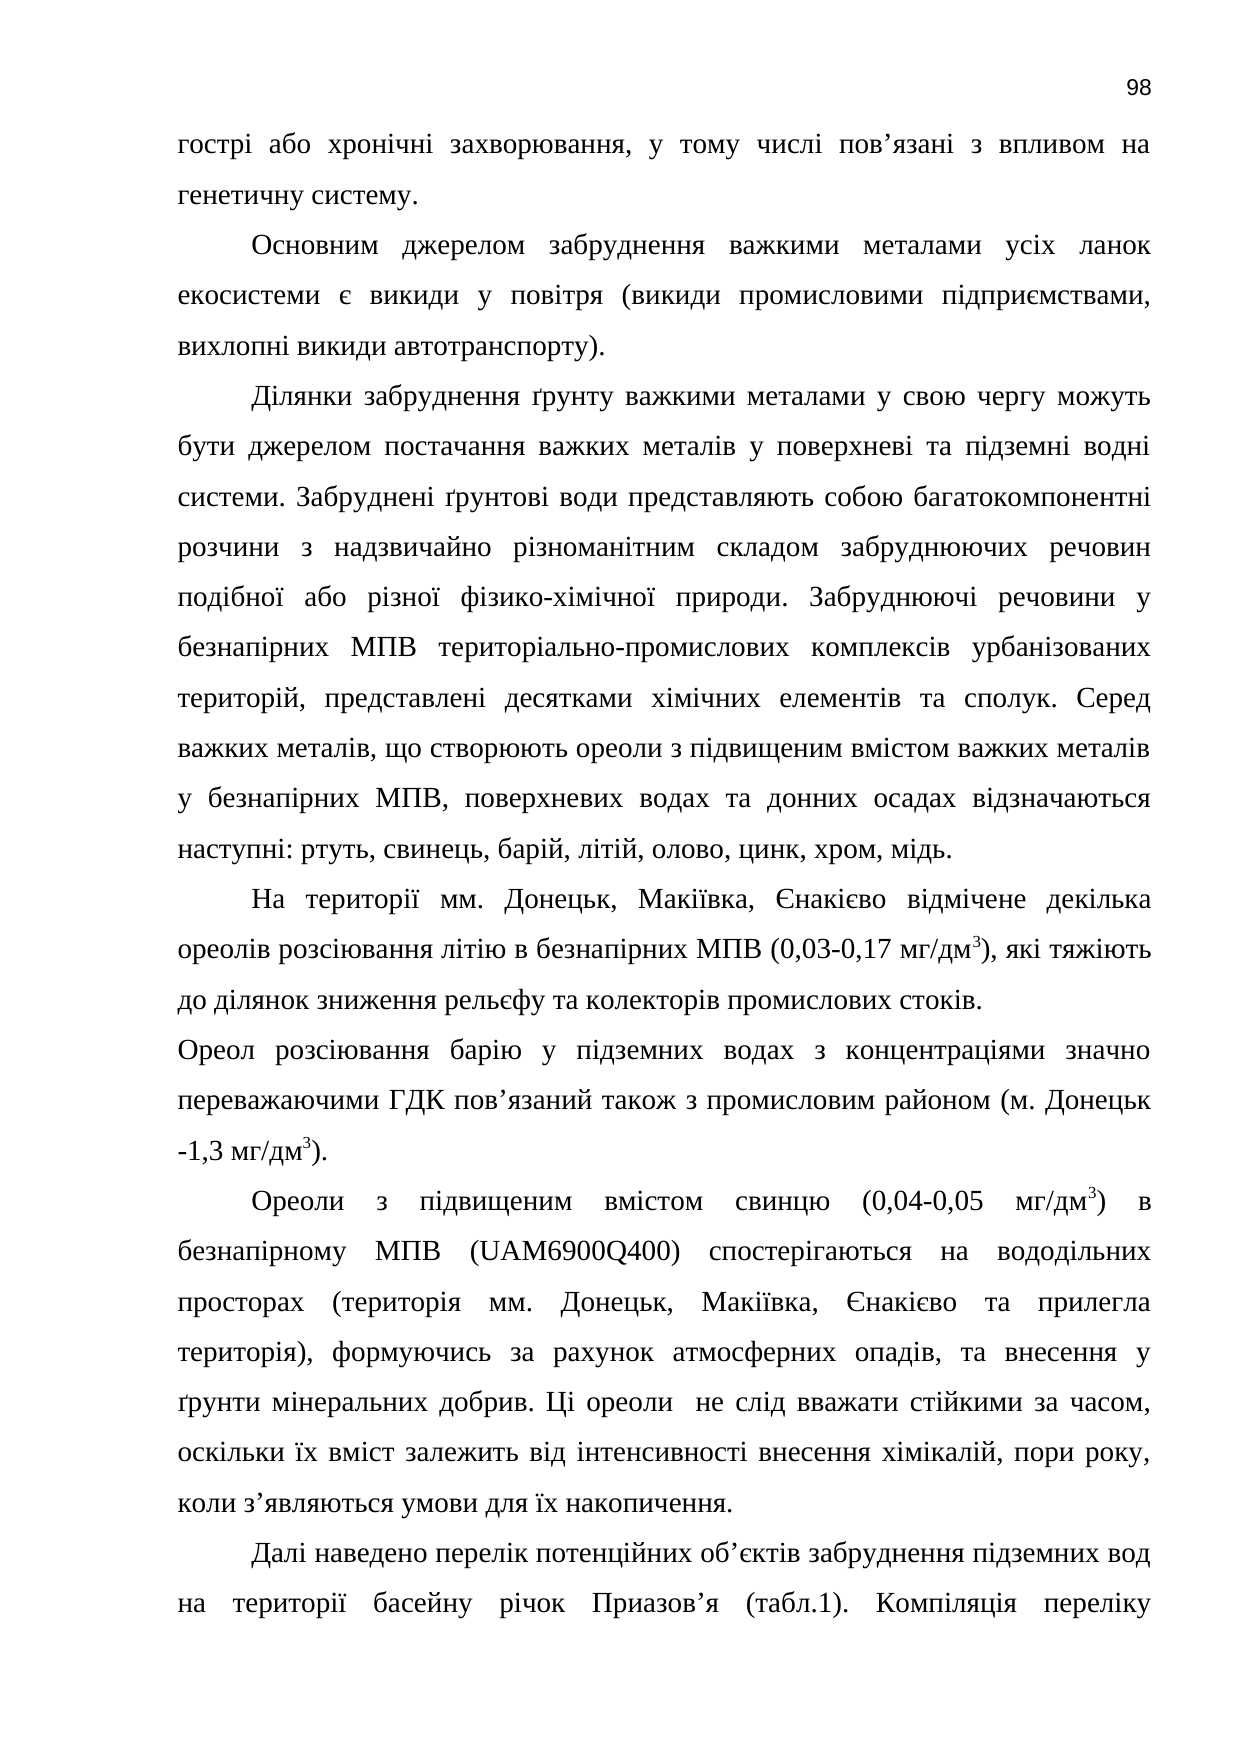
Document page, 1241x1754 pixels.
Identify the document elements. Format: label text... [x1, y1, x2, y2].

text Ореоли з підвищеним вмістом свинцю (0,04-0,05 мг/дм3) в безнапірному МПВ (UAM6900Q400) спостерігаються на вододільних просторах (територія мм. Донецьк, Макіївка, Єнакієво та прилегла територія), формуючись за рахунок атмосферних опадів, та внесення у ґрунти мінеральних добрив. Ці ореоли не слід вважати стійкими за часом, оскільки їх вміст залежить від інтенсивності внесення хімікалій, пори року, коли з’являються умови для їх накопичення. [177, 1183, 1152, 1518]
text Основним джерелом забруднення важкими металами усіх ланок екосистеми є викиди у повітря (викиди промисловими підприємствами, вихлопні викиди автотранспорту). [177, 227, 1152, 361]
text Ореол розсіювання барію у підземних водах з концентраціями значно переважаючими ГДК пов’язаний також з промисловим районом (м. Донецьк -1,3 мг/дм3). [177, 1032, 1152, 1166]
text На території мм. Донецьк, Макіївка, Єнакієво відмічене декілька ореолів розсіювання літію в безнапірних МПВ (0,03-0,17 мг/дм3), які тяжіють до ділянок зниження рельєфу та колекторів промислових стоків. [177, 881, 1152, 1015]
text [177, 1535, 1152, 1619]
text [177, 126, 1152, 210]
text Ділянки забруднення ґрунту важкими металами у свою чергу можуть бути джерелом постачання важких металів у поверхневі та підземні водні системи. Забруднені ґрунтові води представляють собою багатокомпонентні розчини з надзвичайно різноманітним складом забруднюючих речовин подібної або різної фізико-хімічної природи. Забруднюючі речовини у безнапірних МПВ територіально-промислових комплексів урбанізованих територій, представлені десятками хімічних елементів та сполук. Серед важких металів, що створюють ореоли з підвищеним вмістом важких металів у безнапірних МПВ, поверхневих водах та донних осадах відзначаються наступні: ртуть, свинець, барій, літій, олово, цинк, хром, мідь. [177, 378, 1152, 864]
